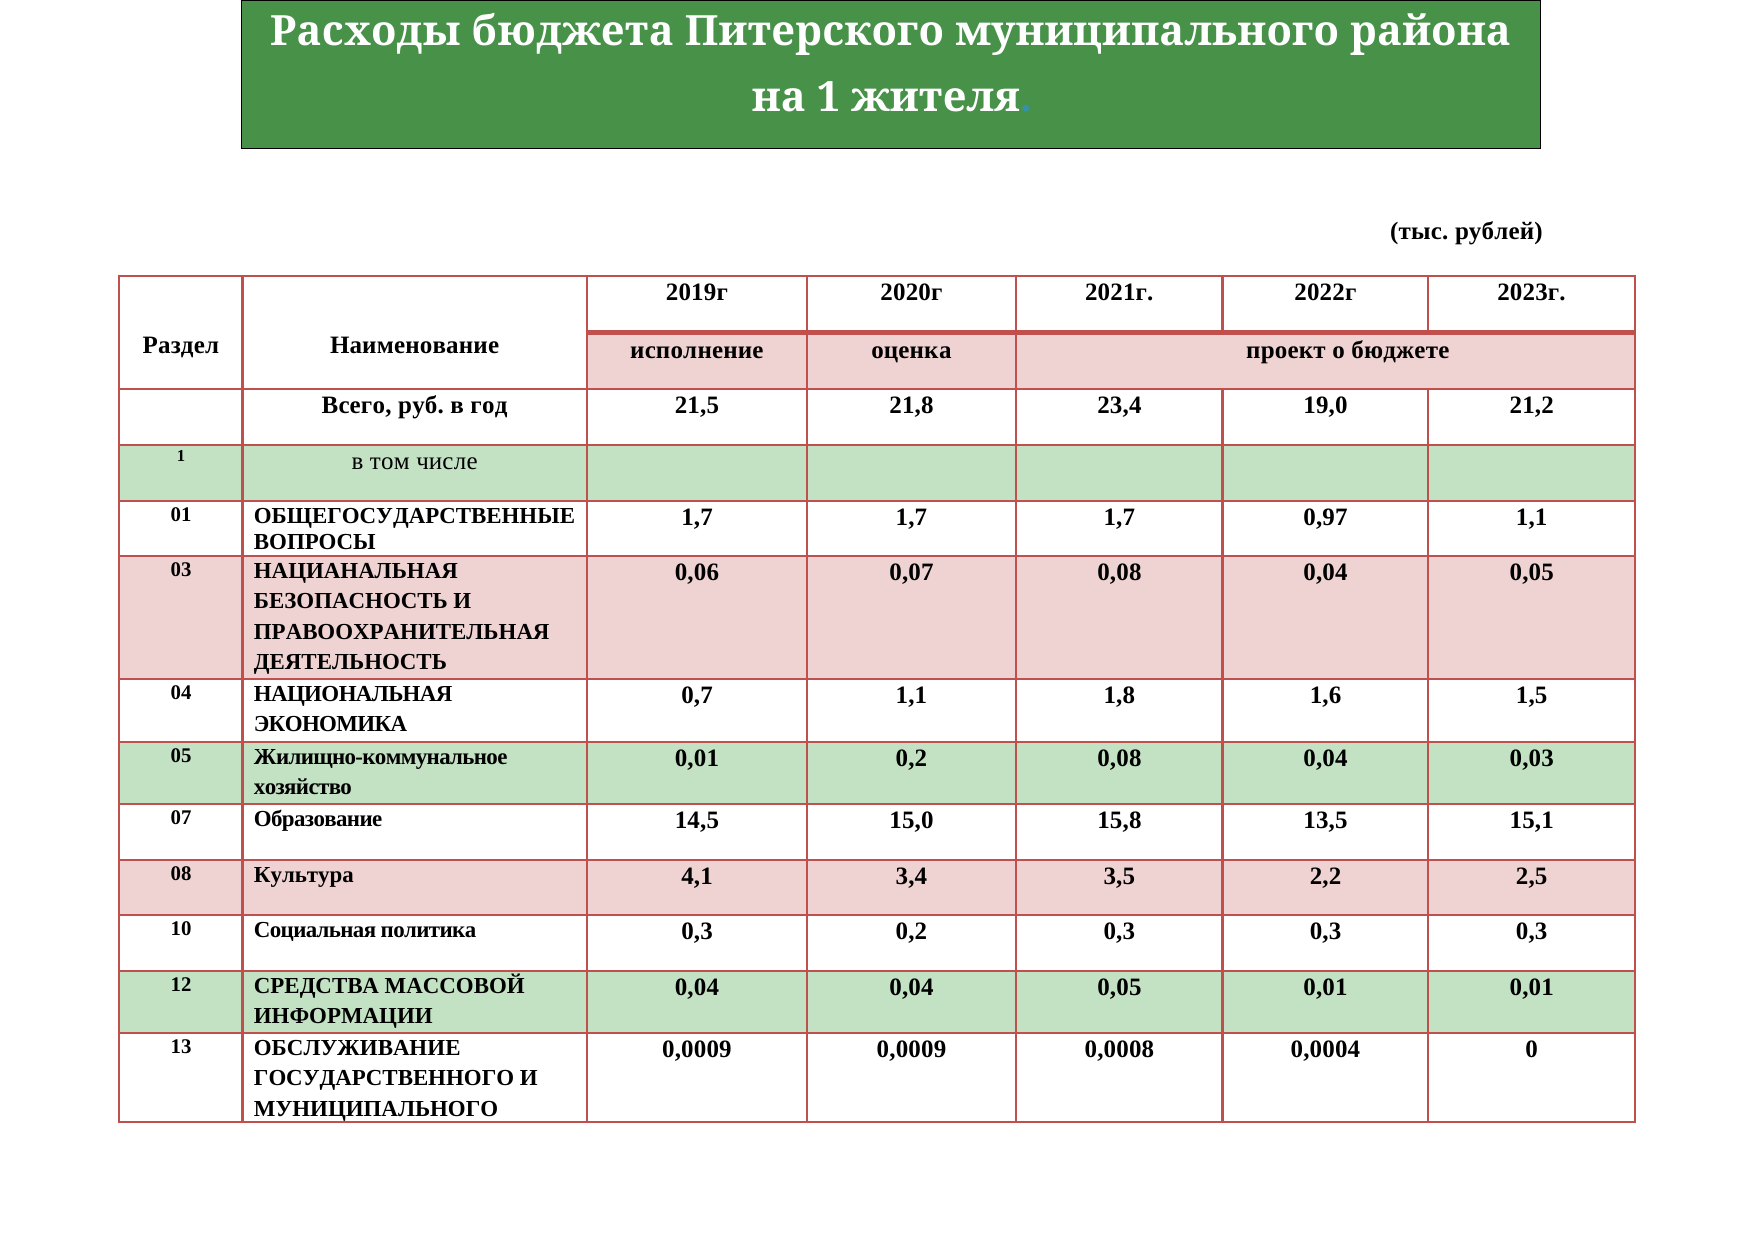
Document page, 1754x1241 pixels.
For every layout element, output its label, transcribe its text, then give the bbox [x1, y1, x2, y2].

table_header Наименование [244, 277, 586, 388]
table_cell 21,8 [808, 390, 1015, 444]
table_cell 0,3 [1224, 916, 1427, 970]
table_header Расходы бюджета Питерского муниципального района на 1 жителя. [242, 1, 1540, 148]
table_cell 1,1 [808, 680, 1015, 741]
table_cell 0,2 [808, 743, 1015, 803]
table_header Раздел [120, 277, 241, 388]
table_cell 15,1 [1429, 805, 1634, 859]
table_cell [588, 446, 806, 500]
table_cell 0,0009 [588, 1034, 806, 1121]
table_cell 3,4 [808, 861, 1015, 914]
table_cell 0,04 [1224, 557, 1427, 678]
table_cell 15,0 [808, 805, 1015, 859]
table_cell 0,2 [808, 916, 1015, 970]
table_cell 0,3 [1429, 916, 1634, 970]
table_cell 21,2 [1429, 390, 1634, 444]
table_cell 10 [120, 916, 241, 970]
table_cell Социальная политика [244, 916, 586, 970]
table_cell НАЦИАНАЛЬНАЯ БЕЗОПАСНОСТЬ И ПРАВООХРАНИТЕЛЬНАЯ ДЕЯТЕЛЬНОСТЬ [244, 557, 586, 678]
table_cell 13 [120, 1034, 241, 1121]
table_cell 0,07 [808, 557, 1015, 678]
table_cell 1,7 [808, 502, 1015, 555]
table_cell 08 [120, 861, 241, 914]
table_cell 0,05 [1429, 557, 1634, 678]
table_cell [808, 446, 1015, 500]
table_cell 2,2 [1224, 861, 1427, 914]
table_cell 0,04 [1224, 743, 1427, 803]
table_cell [120, 390, 241, 444]
table_cell 0,08 [1017, 743, 1221, 803]
table_cell 0,0008 [1017, 1034, 1221, 1121]
table_header 2022г [1224, 277, 1427, 330]
text (тыс. рублей) [118, 204, 1636, 247]
table_cell 0,05 [1017, 972, 1221, 1032]
table_cell 1,7 [588, 502, 806, 555]
table_cell 0,04 [588, 972, 806, 1032]
table_cell ОБЩЕГОСУДАРСТВЕННЫЕ ВОПРОСЫ [244, 502, 586, 555]
table_cell 0 [1429, 1034, 1634, 1121]
table_cell 0,3 [588, 916, 806, 970]
table_cell Культура [244, 861, 586, 914]
table_header 2023г. [1429, 277, 1634, 330]
table_cell НАЦИОНАЛЬНАЯ ЭКОНОМИКА [244, 680, 586, 741]
table_cell 07 [120, 805, 241, 859]
table_cell 2,5 [1429, 861, 1634, 914]
table_cell 0,03 [1429, 743, 1634, 803]
table_cell 0,08 [1017, 557, 1221, 678]
table_cell Всего, руб. в год [244, 390, 586, 444]
table_cell исполнение [588, 335, 806, 388]
table_cell 0,3 [1017, 916, 1221, 970]
table_cell Жилищно-коммунальное хозяйство [244, 743, 586, 803]
table_cell 3,5 [1017, 861, 1221, 914]
table_cell [1224, 446, 1427, 500]
table_cell 05 [120, 743, 241, 803]
table_cell 13,5 [1224, 805, 1427, 859]
table_cell Образование [244, 805, 586, 859]
table_cell 15,8 [1017, 805, 1221, 859]
table_header 2019г [588, 277, 806, 330]
table_cell 19,0 [1224, 390, 1427, 444]
table_cell 1 [120, 446, 241, 500]
table_cell 1,1 [1429, 502, 1634, 555]
table_cell 0,06 [588, 557, 806, 678]
table_cell [1429, 446, 1634, 500]
table_cell 1,6 [1224, 680, 1427, 741]
table_cell 0,04 [808, 972, 1015, 1032]
table_cell проект о бюджете [1017, 335, 1634, 388]
table_cell в том числе [244, 446, 586, 500]
table_cell 0,01 [588, 743, 806, 803]
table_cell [244, 1034, 586, 1121]
table_cell СРЕДСТВА МАССОВОЙ ИНФОРМАЦИИ [244, 972, 586, 1032]
table_cell 0,01 [1224, 972, 1427, 1032]
table_cell 0,01 [1429, 972, 1634, 1032]
table_cell 12 [120, 972, 241, 1032]
table_cell 0,0009 [808, 1034, 1015, 1121]
table_header 2021г. [1017, 277, 1221, 330]
table_cell 4,1 [588, 861, 806, 914]
table_cell 0,97 [1224, 502, 1427, 555]
table_cell 1,7 [1017, 502, 1221, 555]
table_cell оценка [808, 335, 1015, 388]
table_cell 01 [120, 502, 241, 555]
table_cell [1017, 446, 1221, 500]
table_cell 03 [120, 557, 241, 678]
table_cell 21,5 [588, 390, 806, 444]
table_cell 04 [120, 680, 241, 741]
table_cell 0,0004 [1224, 1034, 1427, 1121]
table_cell 23,4 [1017, 390, 1221, 444]
table_cell 1,8 [1017, 680, 1221, 741]
table_cell 1,5 [1429, 680, 1634, 741]
table_cell 14,5 [588, 805, 806, 859]
table_cell 0,7 [588, 680, 806, 741]
table_header 2020г [808, 277, 1015, 330]
